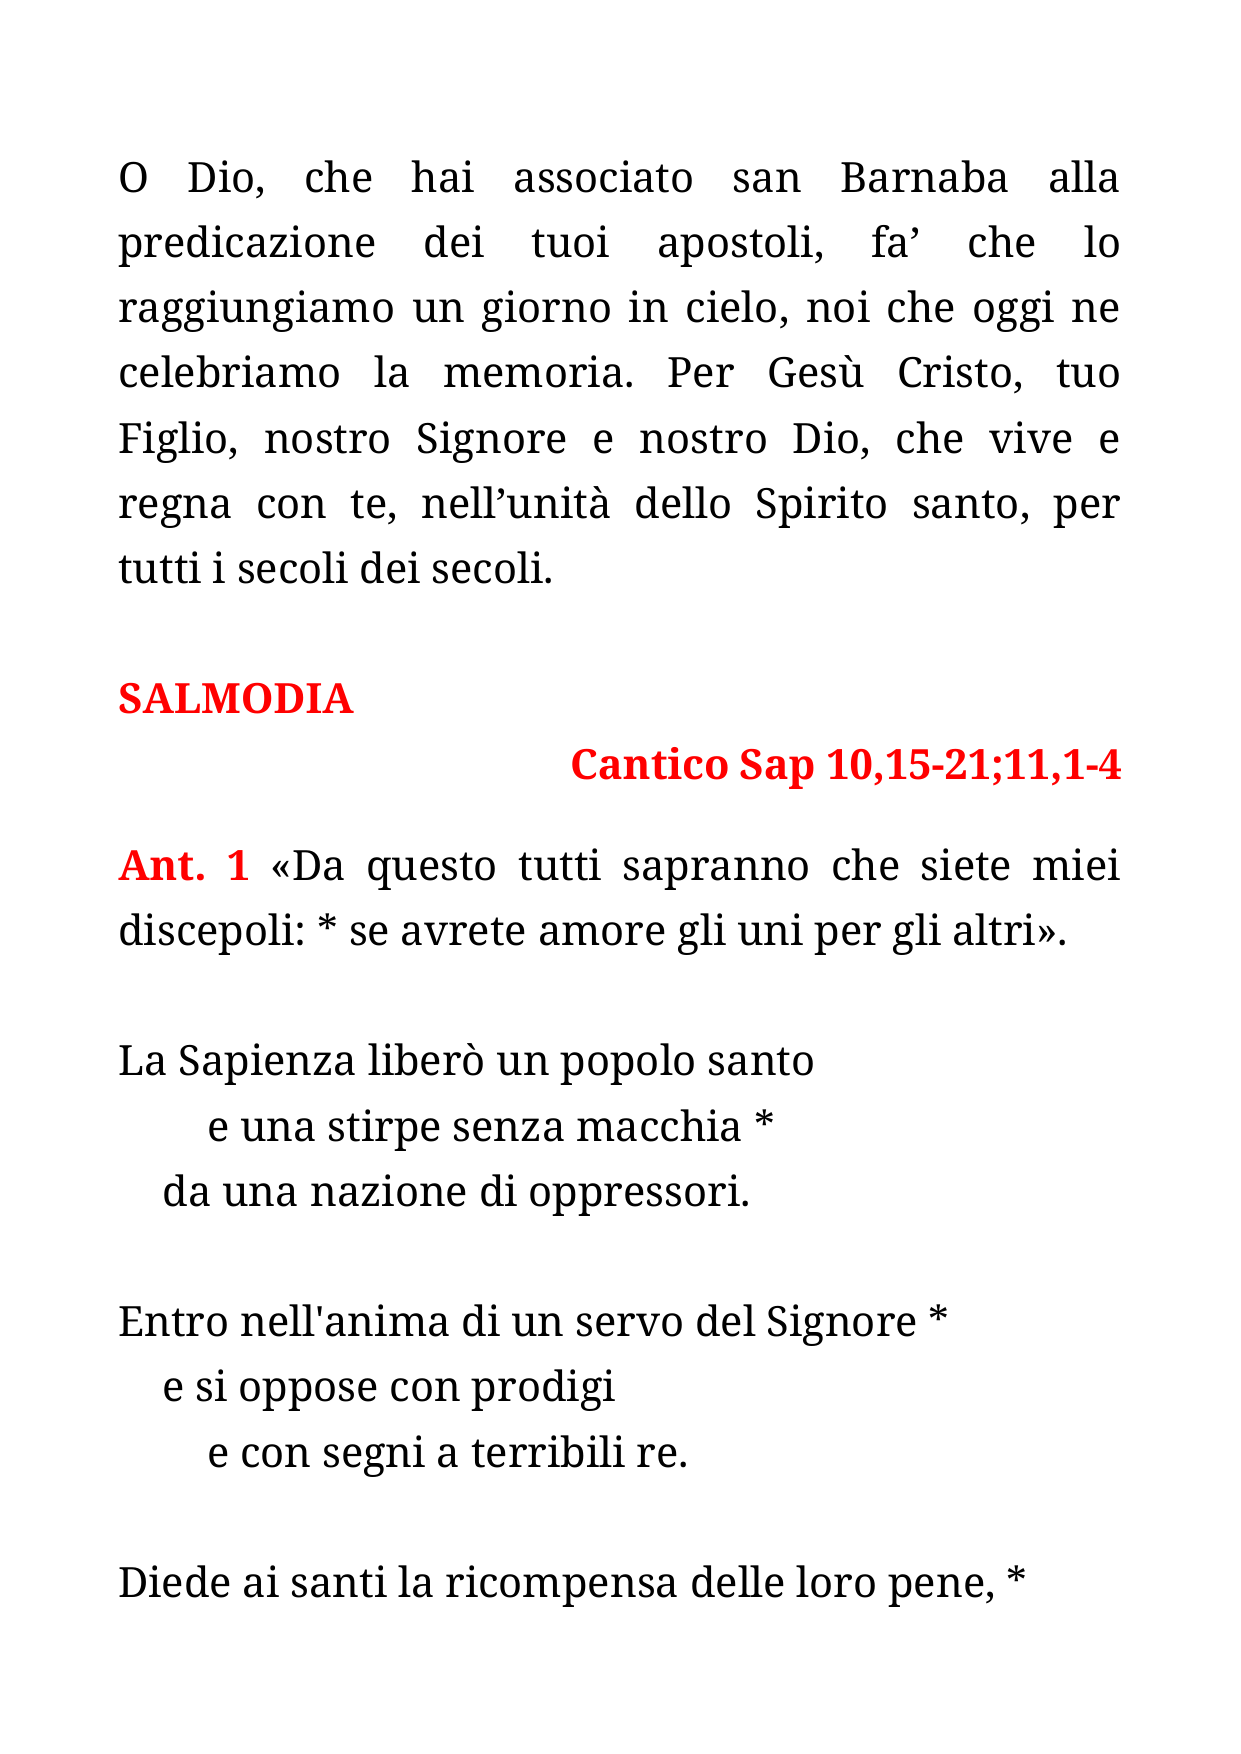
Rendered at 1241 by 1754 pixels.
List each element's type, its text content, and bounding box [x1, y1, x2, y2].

text O Dio, che hai associato san Barnaba alla predicazione dei tuoi apostoli, fa’ che lo raggiungiamo un giorno in cielo, noi che oggi ne celebriamo la memoria. Per Gesù Cristo, tuo Figlio, nostro Signore e nostro Dio, che vive e regna con te, nell’unità dello Spirito santo, per tutti i secoli dei secoli. [118, 148, 1122, 596]
text e con segni a terribili re. [118, 1422, 1122, 1479]
text Diede ai santi la ricompensa delle loro pene, * [118, 1553, 1122, 1610]
text Entro nell'anima di un servo del Signore * [118, 1292, 1122, 1349]
text La Sapienza liberò un popolo santo [118, 1031, 1122, 1088]
text da una nazione di oppressori. [118, 1162, 1122, 1218]
text Cantico Sap 10,15-21;11,1-4 [118, 734, 1122, 791]
text e una stirpe senza macchia * [118, 1096, 1122, 1153]
text SALMODIA [118, 669, 1122, 726]
text Ant. 1 «Da questo tutti sapranno che siete miei discepoli: * se avrete amore gli uni per gli altri». [118, 836, 1122, 958]
text e si oppose con prodigi [118, 1357, 1122, 1414]
